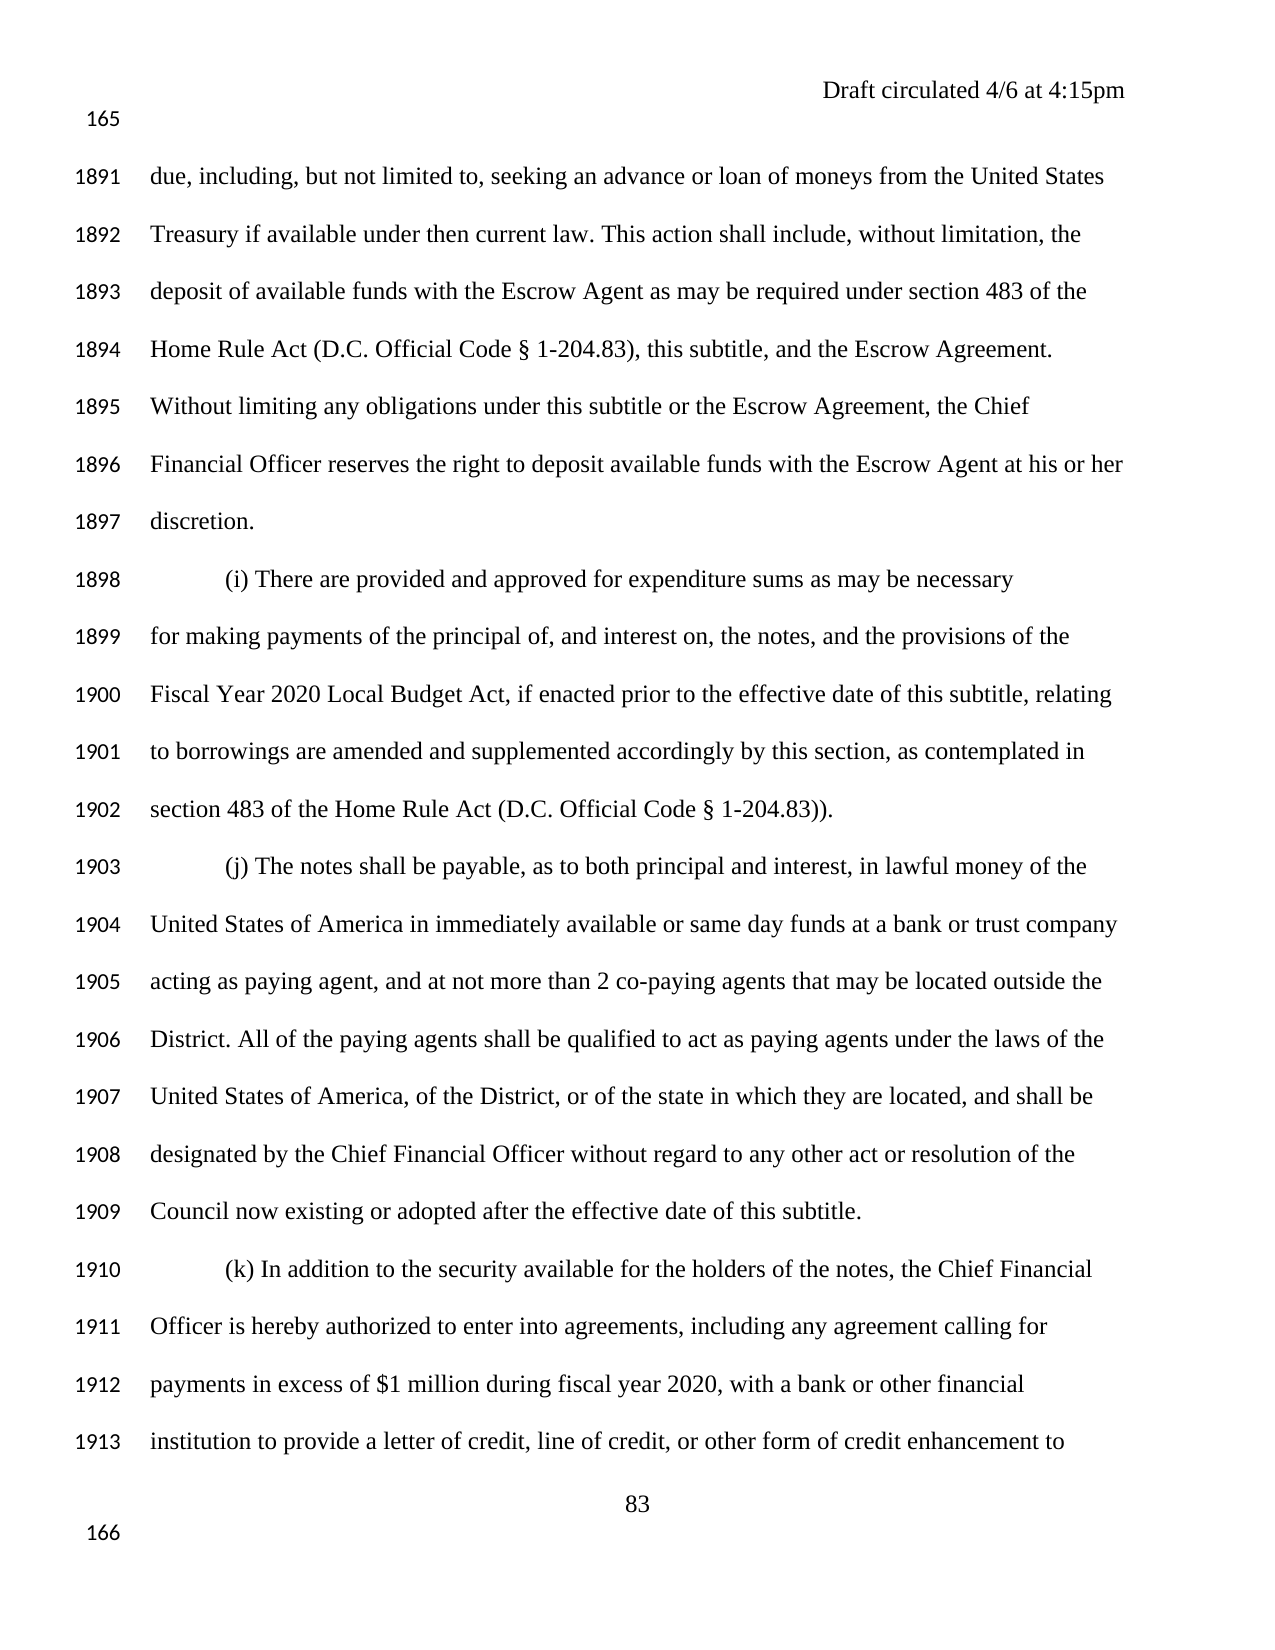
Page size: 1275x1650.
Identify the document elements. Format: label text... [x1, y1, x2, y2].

text (i) There are provided and approved for expenditure sums as may be necessary [150, 564, 1125, 592]
text (j) The notes shall be payable, as to both principal and interest, in lawful money of the United States of America in immediately available or same day funds at a bank or trust company acting as paying agent, and at not more than 2 co-paying agents that may be located outside the District. All of the paying agents shall be qualified to act as paying agents under the laws of the United States of America, of the District, or of the state in which they are located, and shall be designated by the Chief Financial Officer without regard to any other act or resolution of the Council now existing or adopted after the effective date of this subtitle. [150, 851, 1125, 1225]
text for making payments of the principal of, and interest on, the notes, and the provisions of the Fiscal Year 2020 Local Budget Act, if enacted prior to the effective date of this subtitle, relating to borrowings are amended and supplemented accordingly by this section, as contemplated in section 483 of the Home Rule Act (D.C. Official Code § 1-204.83)). [150, 621, 1125, 822]
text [150, 161, 1125, 535]
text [150, 1254, 1125, 1455]
